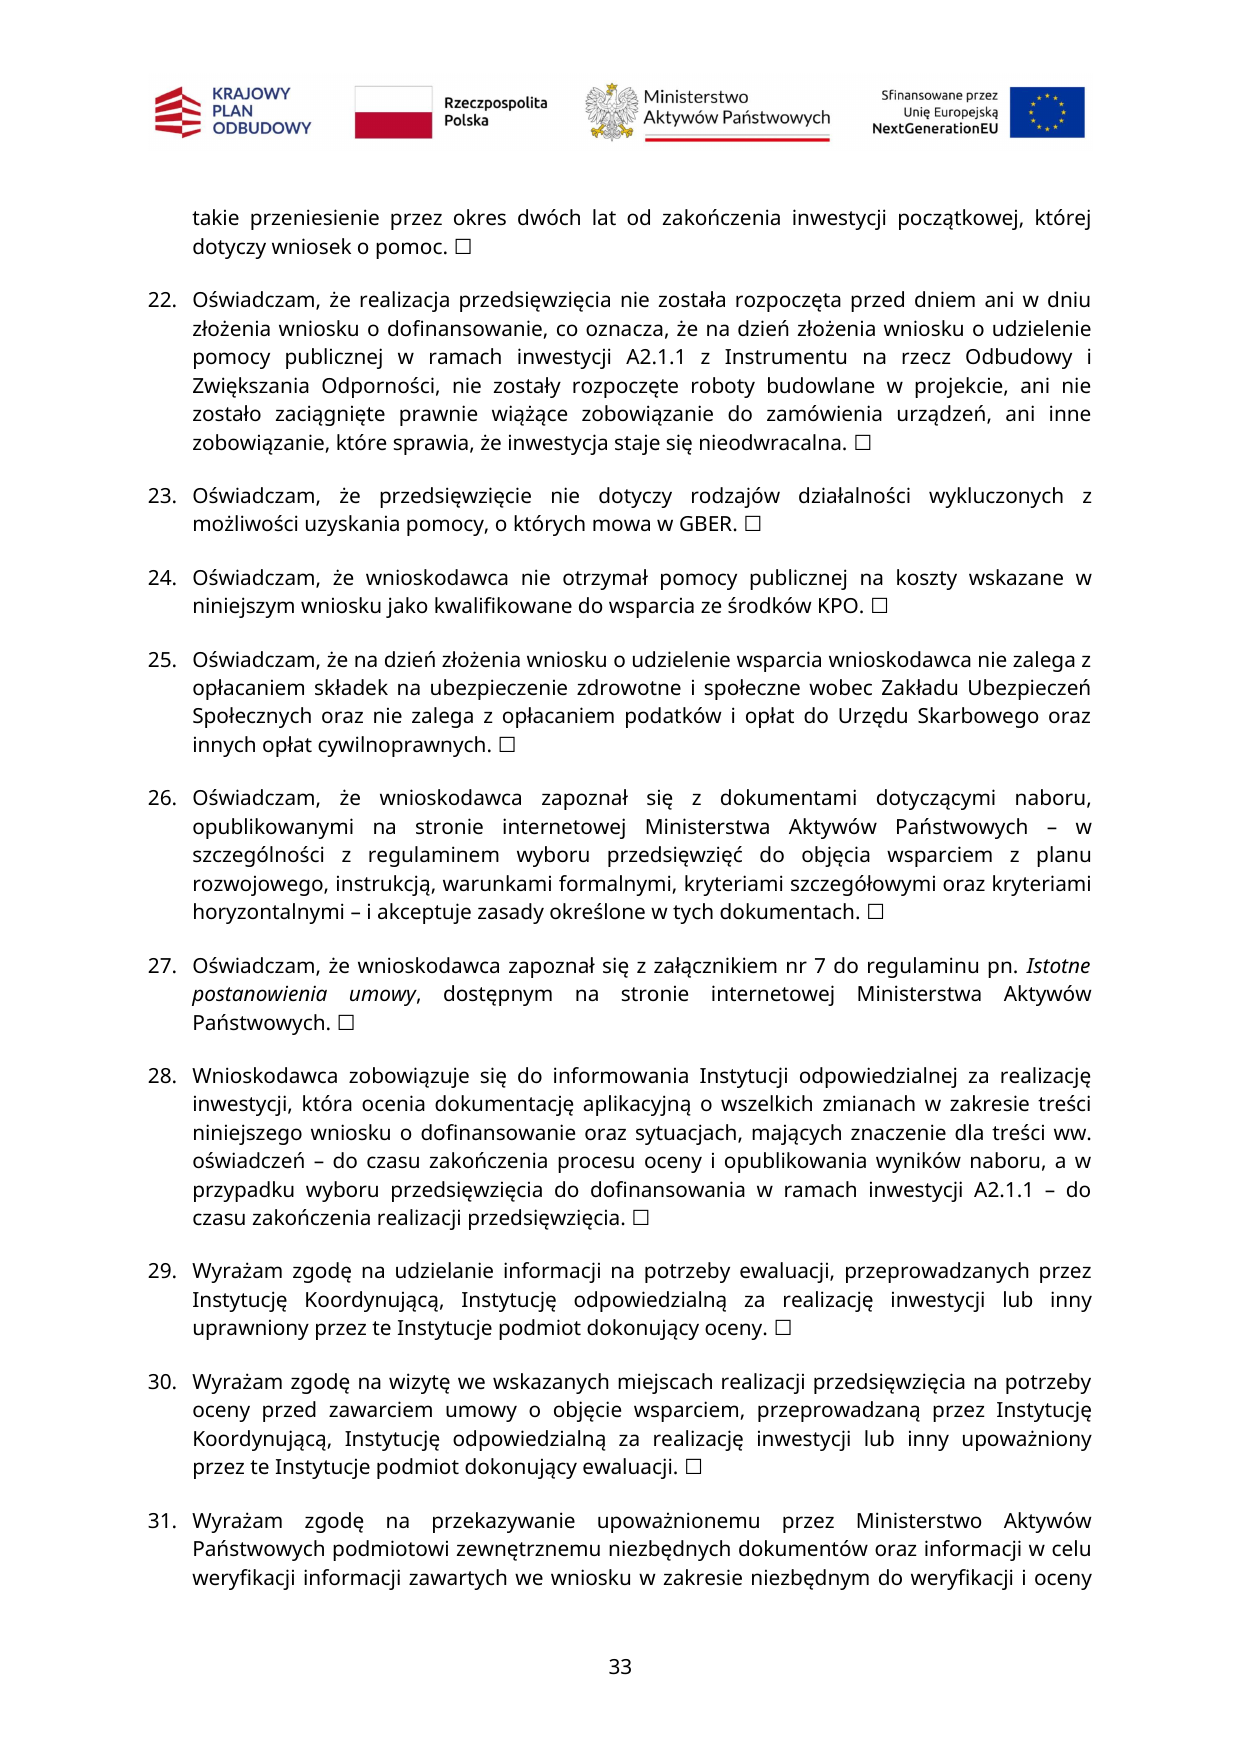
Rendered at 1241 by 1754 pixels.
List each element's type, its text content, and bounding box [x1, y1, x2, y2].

list Oświadczam, że realizacja przedsięwzięcia nie została rozpoczęta przed dniem ani w dniu złożenia wniosku o dofinansowanie, co oznacza, że na dzień złożenia wniosku o udzielenie pomocy publicznej w ramach inwestycji A2.1.1 z Instrumentu na rzecz Odbudowy i Zwiększania Odporności, nie zostały rozpoczęte roboty budowlane w projekcie, ani nie zostało zaciągnięte prawnie wiążące zobowiązanie do zamówienia urządzeń, ani inne zobowiązanie, które sprawia, że inwestycja staje się nieodwracalna. [148, 285, 1093, 456]
list Oświadczam, że wnioskodawca zapoznał się z załącznikiem nr 7 do regulaminu pn. Istotne postanowienia umowy, dostępnym na stronie internetowej Ministerstwa Aktywów Państwowych. [148, 951, 1093, 1036]
list Oświadczam, że na dzień złożenia wniosku o udzielenie wsparcia wnioskodawca nie zalega z opłacaniem składek na ubezpieczenie zdrowotne i społeczne wobec Zakładu Ubezpieczeń Społecznych oraz nie zalega z opłacaniem podatków i opłat do Urzędu Skarbowego oraz innych opłat cywilnoprawnych. [148, 645, 1093, 758]
picture [147, 73, 1093, 151]
list Wyrażam zgodę na wizytę we wskazanych miejscach realizacji przedsięwzięcia na potrzeby oceny przed zawarciem umowy o objęcie wsparciem, przeprowadzaną przez Instytucję Koordynującą, Instytucję odpowiedzialną za realizację inwestycji lub inny upoważniony przez te Instytucje podmiot dokonujący ewaluacji. [148, 1367, 1093, 1481]
list Wyrażam zgodę na udzielanie informacji na potrzeby ewaluacji, przeprowadzanych przez Instytucję Koordynującą, Instytucję odpowiedzialną za realizację inwestycji lub inny uprawniony przez te Instytucje podmiot dokonujący oceny. [148, 1257, 1093, 1342]
list Oświadczam, że przedsięwzięcie nie dotyczy rodzajów działalności wykluczonych z możliwości uzyskania pomocy, o których mowa w GBER. [148, 481, 1093, 538]
list Oświadczam, że wnioskodawca nie otrzymał pomocy publicznej na koszty wskazane w niniejszym wniosku jako kwalifikowane do wsparcia ze środków KPO. [148, 563, 1093, 620]
list Wnioskodawca zobowiązuje się do informowania Instytucji odpowiedzialnej za realizację inwestycji, która ocenia dokumentację aplikacyjną o wszelkich zmianach w zakresie treści niniejszego wniosku o dofinansowanie oraz sytuacjach, mających znaczenie dla treści ww. oświadczeń – do czasu zakończenia procesu oceny i opublikowania wyników naboru, a w przypadku wyboru przedsięwzięcia do dofinansowania w ramach inwestycji A2.1.1 – do czasu zakończenia realizacji przedsięwzięcia. [148, 1061, 1093, 1232]
list Oświadczam, że wnioskodawca zapoznał się z dokumentami dotyczącymi naboru, opublikowanymi na stronie internetowej Ministerstwa Aktywów Państwowych – w szczególności z regulaminem wyboru przedsięwzięć do objęcia wsparciem z planu rozwojowego, instrukcją, warunkami formalnymi, kryteriami szczegółowymi oraz kryteriami horyzontalnymi – i akceptuje zasady określone w tych dokumentach. [148, 783, 1093, 926]
